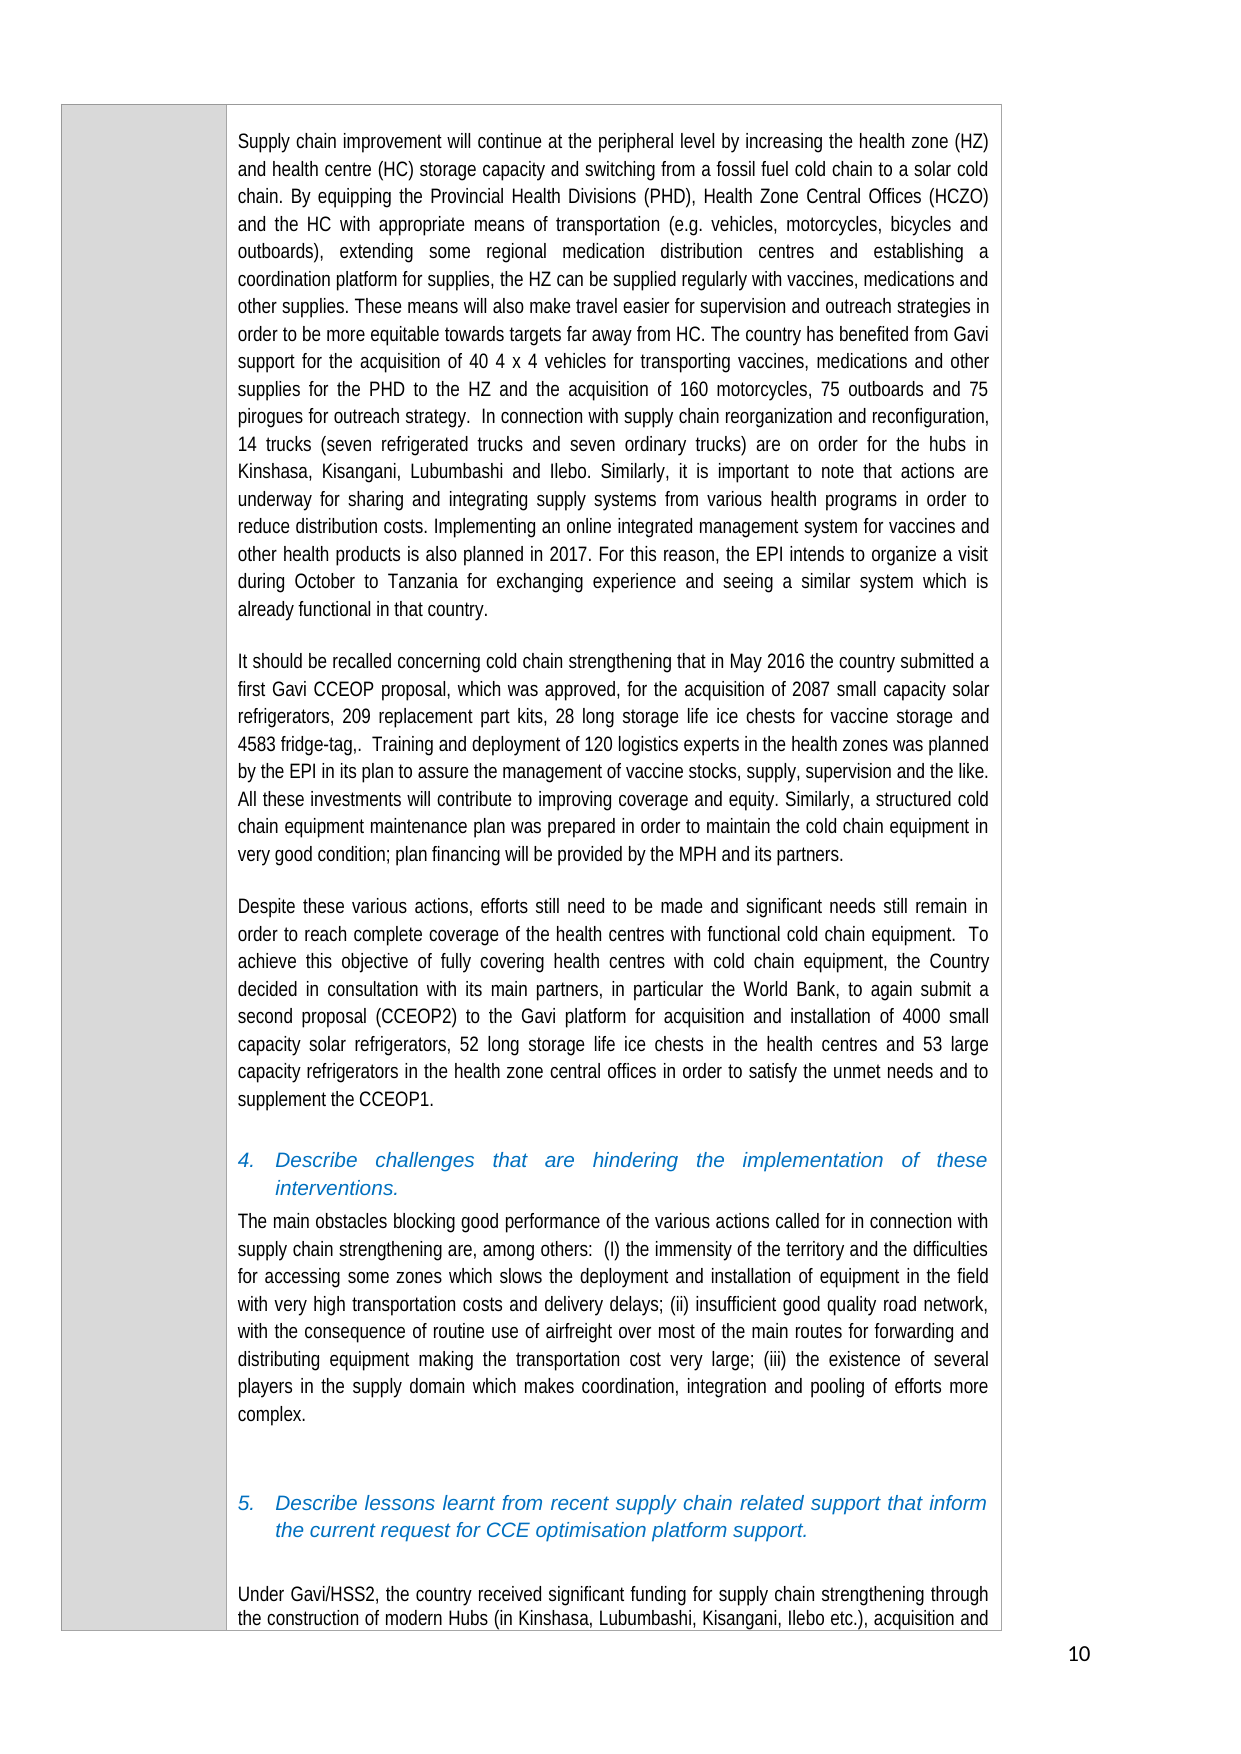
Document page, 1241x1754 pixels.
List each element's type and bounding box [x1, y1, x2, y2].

table_cell [227, 105, 1001, 1630]
table_cell [62, 105, 226, 1630]
